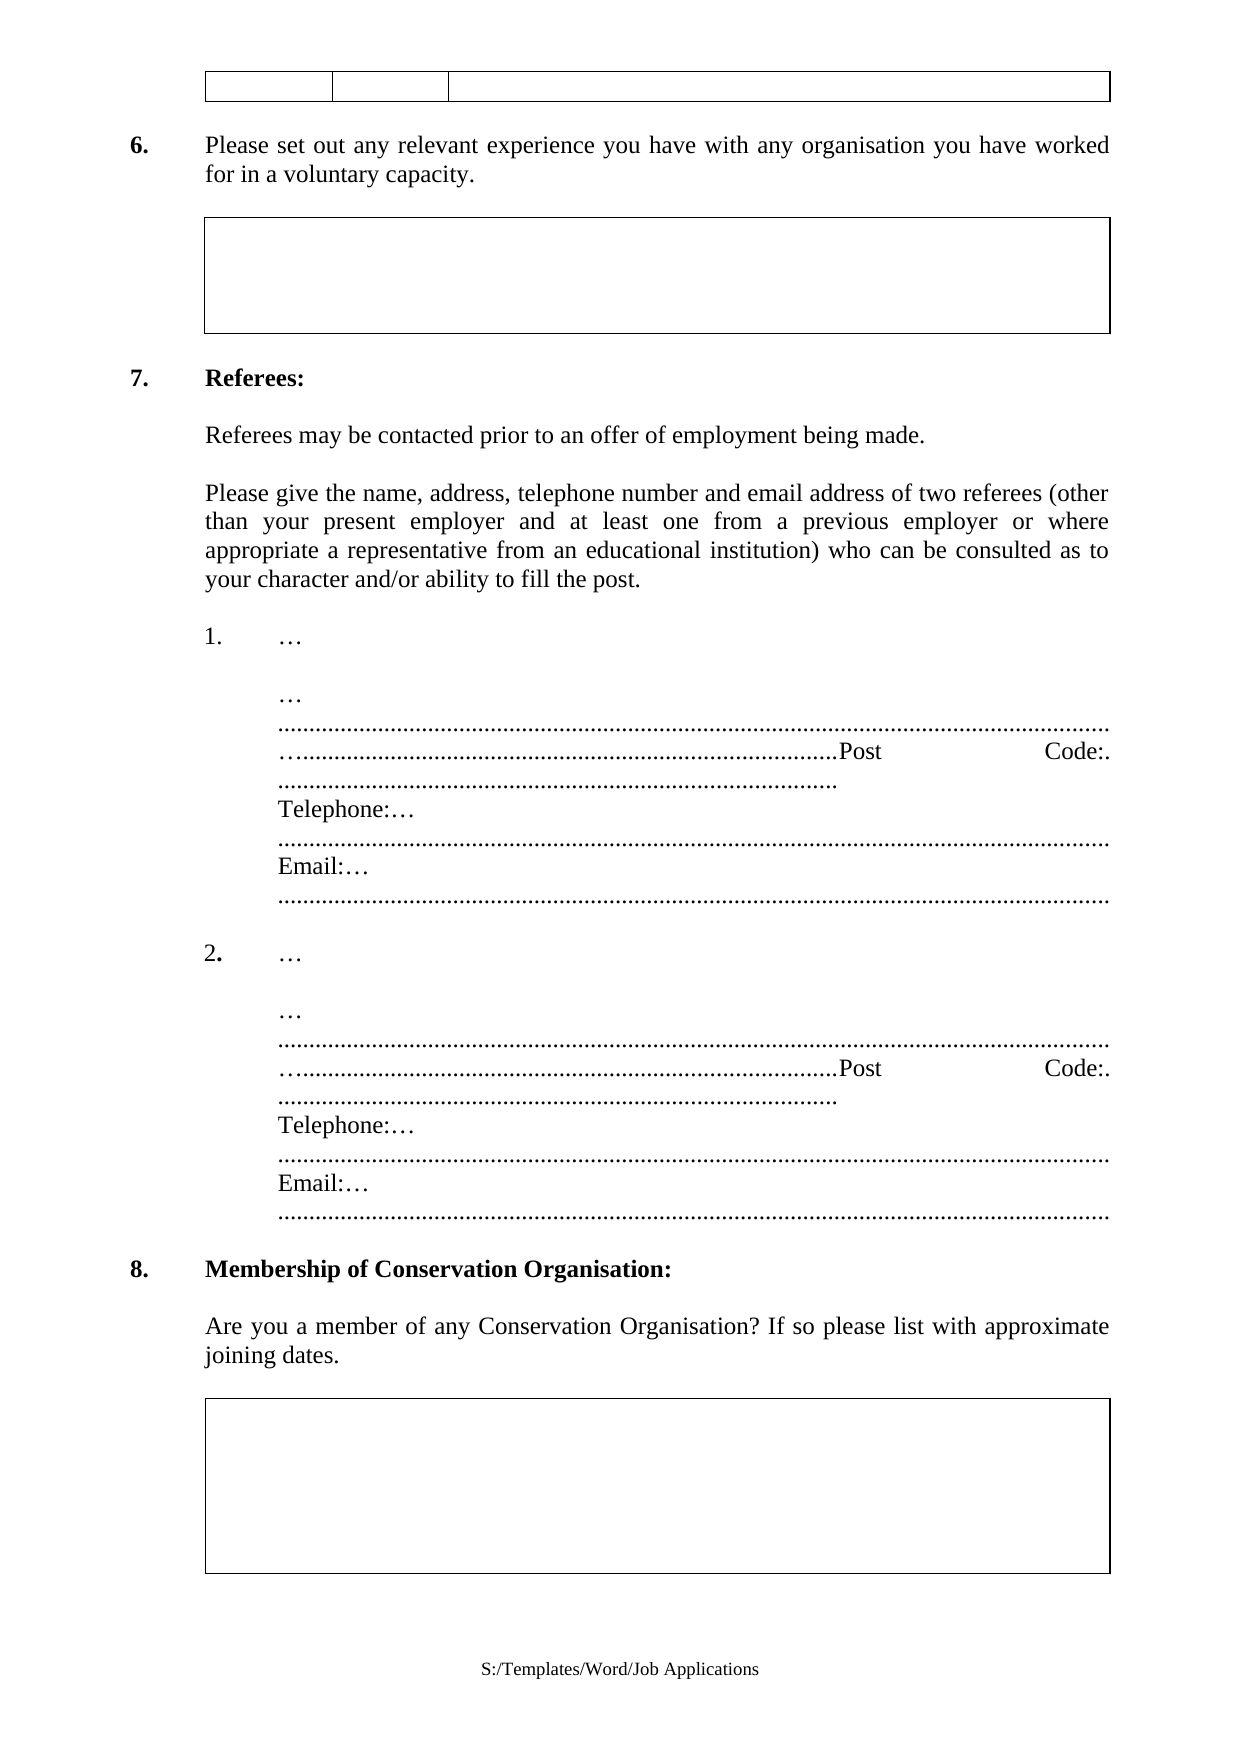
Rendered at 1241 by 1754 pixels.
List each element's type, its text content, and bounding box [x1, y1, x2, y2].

table_header [206, 1399, 1109, 1573]
text Telephone:… [278, 794, 1110, 851]
text Telephone:… [278, 1110, 1110, 1168]
text 8. Membership of Conservation Organisation: [130, 1254, 1110, 1283]
text 7. Referees: [130, 363, 1110, 391]
text … Post Code:. [278, 736, 1110, 794]
text Email:… [278, 1168, 1110, 1225]
text … [278, 995, 1110, 1053]
text 1. … [204, 621, 1110, 679]
text 6. Please set out any relevant experience you have with any organisation you have worked for in a voluntary capacity. [130, 130, 1110, 188]
text Are you a member of any Conservation Organisation? If so please list with approximate joining dates. [205, 1311, 1110, 1369]
text 2. … [204, 938, 1110, 995]
table_cell [206, 72, 332, 101]
table_cell [449, 72, 1109, 101]
text Email:… [278, 851, 1110, 909]
text … Post Code:. [278, 1053, 1110, 1110]
table_cell [333, 72, 448, 101]
text … [278, 679, 1110, 736]
text Please give the name, address, telephone number and email address of two referees (other than your present employer and at least one from a previous employer or where appropriate a representative from an educational institution) who can be consulted as to your character and/or ability to fill the post. [205, 478, 1110, 593]
text Referees may be contacted prior to an offer of employment being made. [205, 420, 1110, 449]
table_header [205, 218, 1109, 333]
